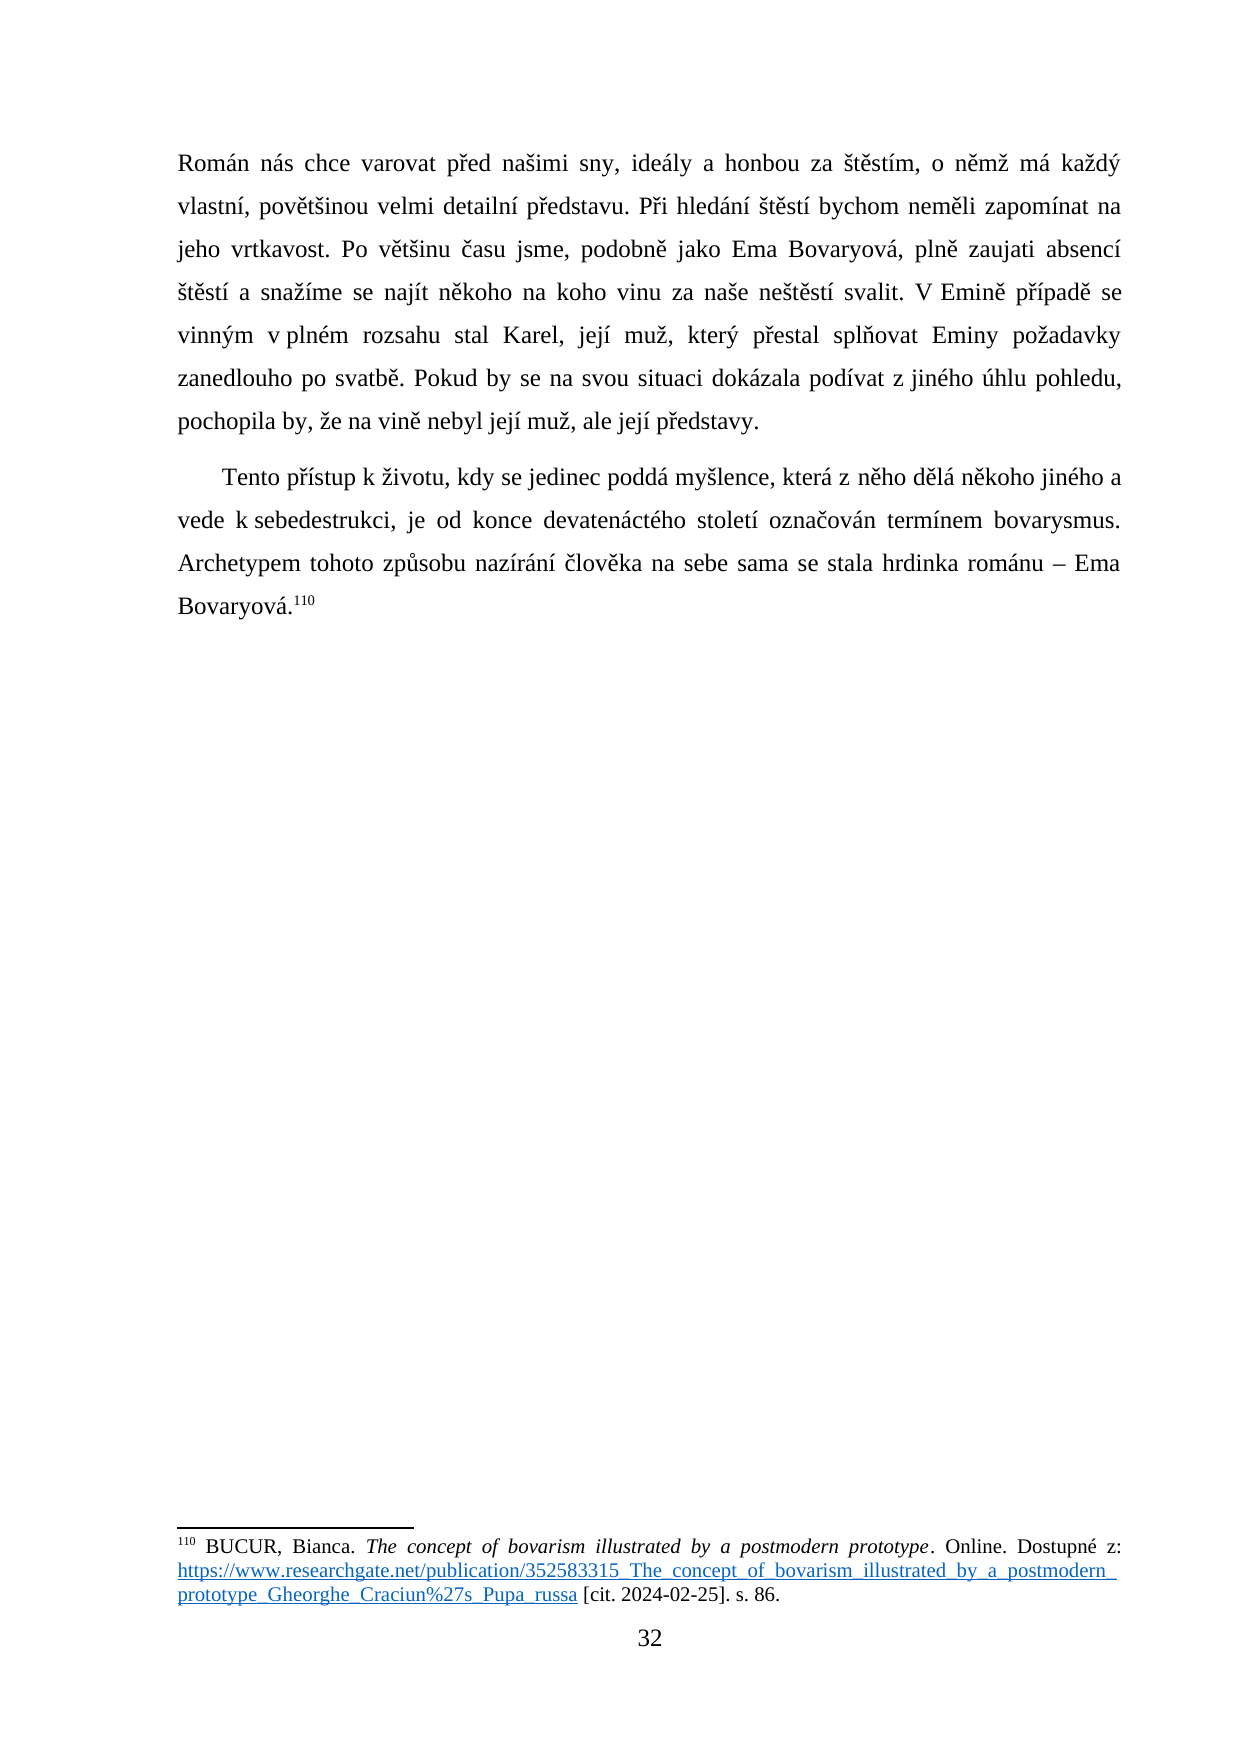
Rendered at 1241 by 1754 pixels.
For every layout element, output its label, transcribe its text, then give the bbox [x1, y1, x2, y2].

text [177, 148, 1122, 435]
text Tento přístup k životu, kdy se jedinec poddá myšlence, která z něho dělá někoho jiného a vede k sebedestrukci, je od konce devatenáctého století označován termínem bovarysmus. Archetypem tohoto způsobu nazírání člověka na sebe sama se stala hrdinka románu – Ema Bovaryová. [177, 462, 1122, 620]
